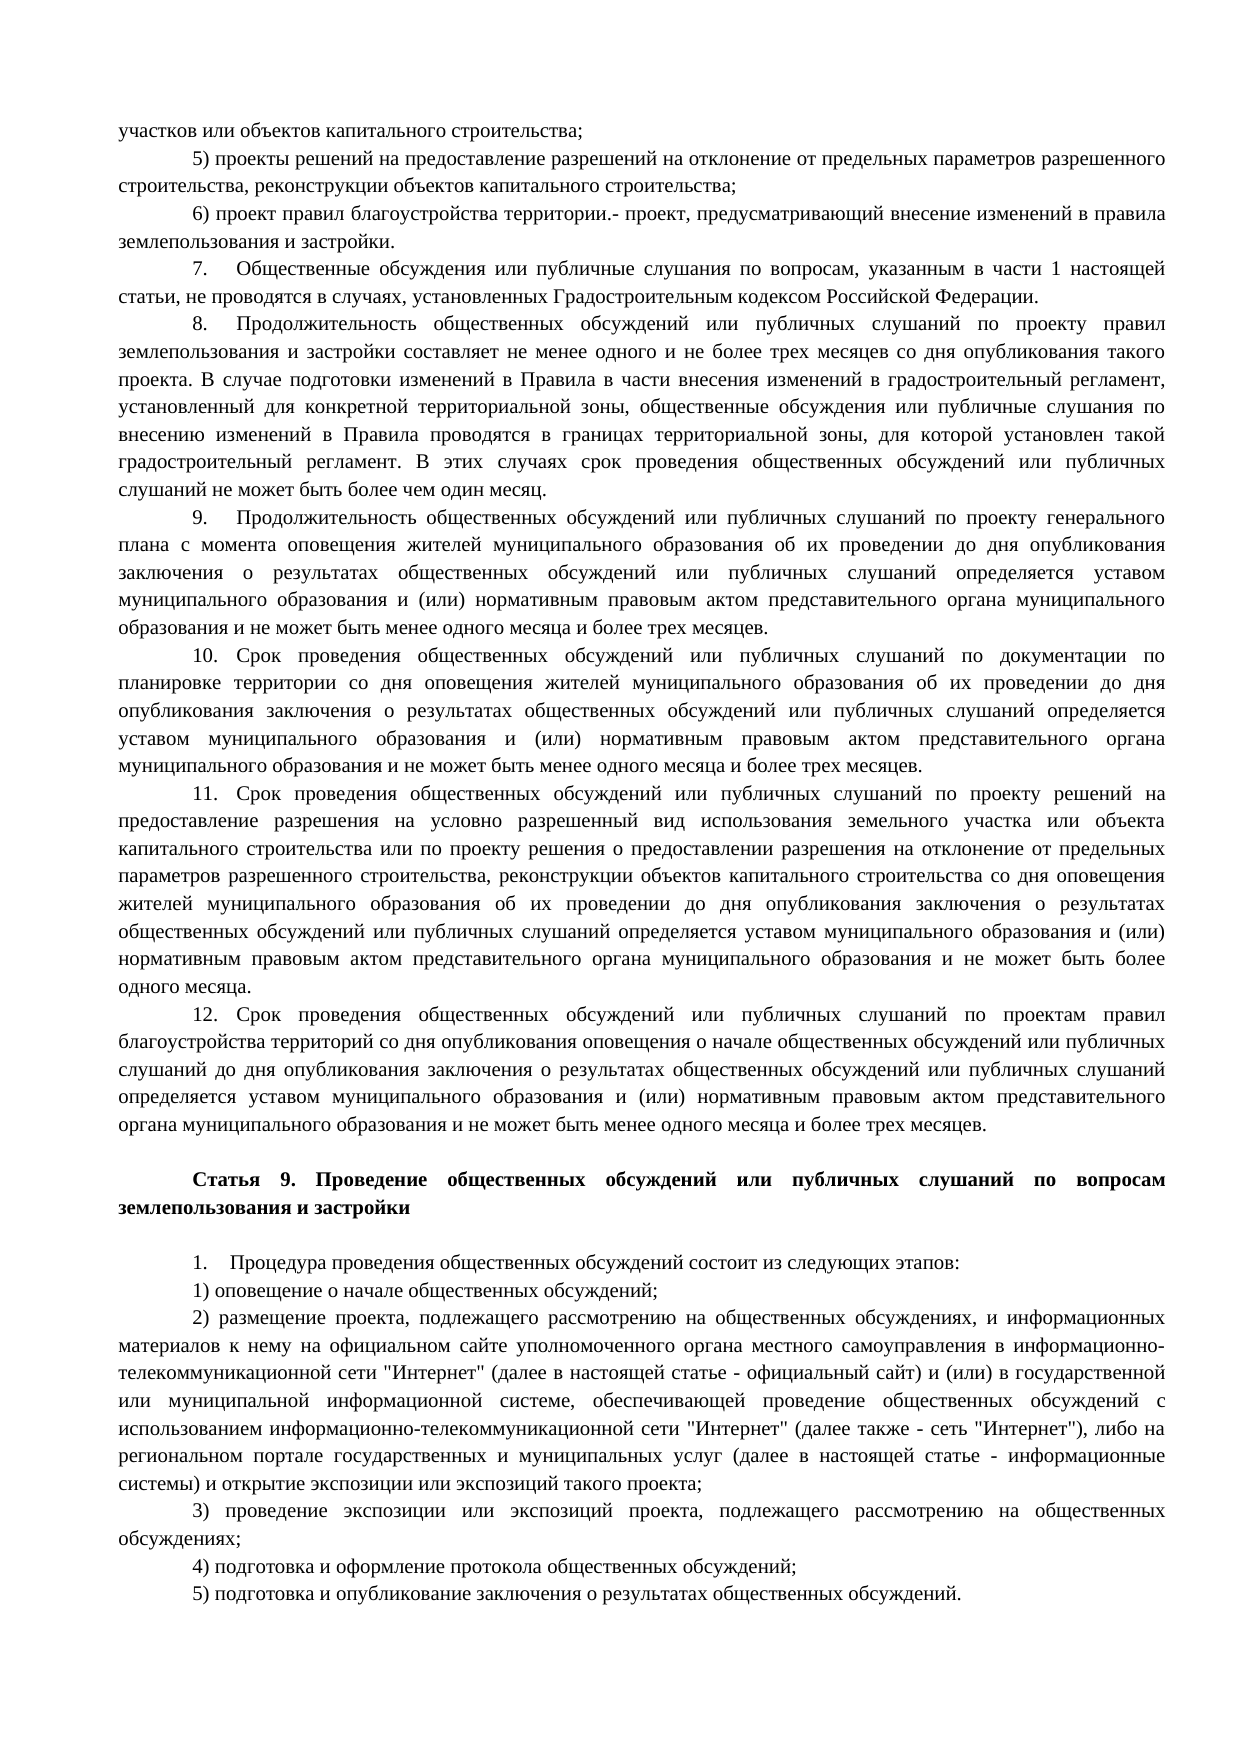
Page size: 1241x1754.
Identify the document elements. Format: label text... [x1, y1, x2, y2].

text 1) оповещение о начале общественных обсуждений; [118, 1277, 1167, 1302]
list Общественные обсуждения или публичные слушания по вопросам, указанным в части 1 настоящей статьи, не проводятся в случаях, установленных Градостроительным кодексом Российской Федерации. [118, 256, 1167, 308]
text 2) размещение проекта, подлежащего рассмотрению на общественных обсуждениях, и информационных материалов к нему на официальном сайте уполномоченного органа местного самоуправления в информационно-телекоммуникационной сети "Интернет" (далее в настоящей статье - официальный сайт) и (или) в государственной или муниципальной информационной системе, обеспечивающей проведение общественных обсуждений с использованием информационно-телекоммуникационной сети "Интернет" (далее также - сеть "Интернет"), либо на региональном портале государственных и муниципальных услуг (далее в настоящей статье - информационные системы) и открытие экспозиции или экспозиций такого проекта; [118, 1305, 1167, 1495]
list Статья 9. Проведение общественных обсуждений или публичных слушаний по вопросам землепользования и застройки [118, 1167, 1167, 1219]
list Процедура проведения общественных обсуждений состоит из следующих этапов: [192, 1250, 1167, 1274]
text 4) подготовка и оформление протокола общественных обсуждений; [118, 1553, 1167, 1578]
text 6) проект правил благоустройства территории.- проект, предусматривающий внесение изменений в правила землепользования и застройки. [118, 201, 1167, 253]
list Срок проведения общественных обсуждений или публичных слушаний по проекту решений на предоставление разрешения на условно разрешенный вид использования земельного участка или объекта капитального строительства или по проекту решения о предоставлении разрешения на отклонение от предельных параметров разрешенного строительства, реконструкции объектов капитального строительства со дня оповещения жителей муниципального образования об их проведении до дня опубликования заключения о результатах общественных обсуждений или публичных слушаний определяется уставом муниципального образования и (или) нормативным правовым актом представительного органа муниципального образования и не может быть более одного месяца. [118, 781, 1167, 998]
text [118, 118, 1167, 142]
list Продолжительность общественных обсуждений или публичных слушаний по проекту правил землепользования и застройки составляет не менее одного и не более трех месяцев со дня опубликования такого проекта. В случае подготовки изменений в Правила в части внесения изменений в градостроительный регламент, установленный для конкретной территориальной зоны, общественные обсуждения или публичные слушания по внесению изменений в Правила проводятся в границах территориальной зоны, для которой установлен такой градостроительный регламент. В этих случаях срок проведения общественных обсуждений или публичных слушаний не может быть более чем один месяц. [118, 311, 1167, 501]
text 3) проведение экспозиции или экспозиций проекта, подлежащего рассмотрению на общественных обсуждениях; [118, 1498, 1167, 1550]
list Продолжительность общественных обсуждений или публичных слушаний по проекту генерального плана с момента оповещения жителей муниципального образования об их проведении до дня опубликования заключения о результатах общественных обсуждений или публичных слушаний определяется уставом муниципального образования и (или) нормативным правовым актом представительного органа муниципального образования и не может быть менее одного месяца и более трех месяцев. [118, 504, 1167, 639]
text 5) подготовка и опубликование заключения о результатах общественных обсуждений. [118, 1581, 1167, 1605]
list Срок проведения общественных обсуждений или публичных слушаний по проектам правил благоустройства территорий со дня опубликования оповещения о начале общественных обсуждений или публичных слушаний до дня опубликования заключения о результатах общественных обсуждений или публичных слушаний определяется уставом муниципального образования и (или) нормативным правовым актом представительного органа муниципального образования и не может быть менее одного месяца и более трех месяцев. [118, 1001, 1167, 1136]
text 5) проекты решений на предоставление разрешений на отклонение от предельных параметров разрешенного строительства, реконструкции объектов капитального строительства; [118, 146, 1167, 197]
list Срок проведения общественных обсуждений или публичных слушаний по документации по планировке территории со дня оповещения жителей муниципального образования об их проведении до дня опубликования заключения о результатах общественных обсуждений или публичных слушаний определяется уставом муниципального образования и (или) нормативным правовым актом представительного органа муниципального образования и не может быть менее одного месяца и более трех месяцев. [118, 643, 1167, 777]
